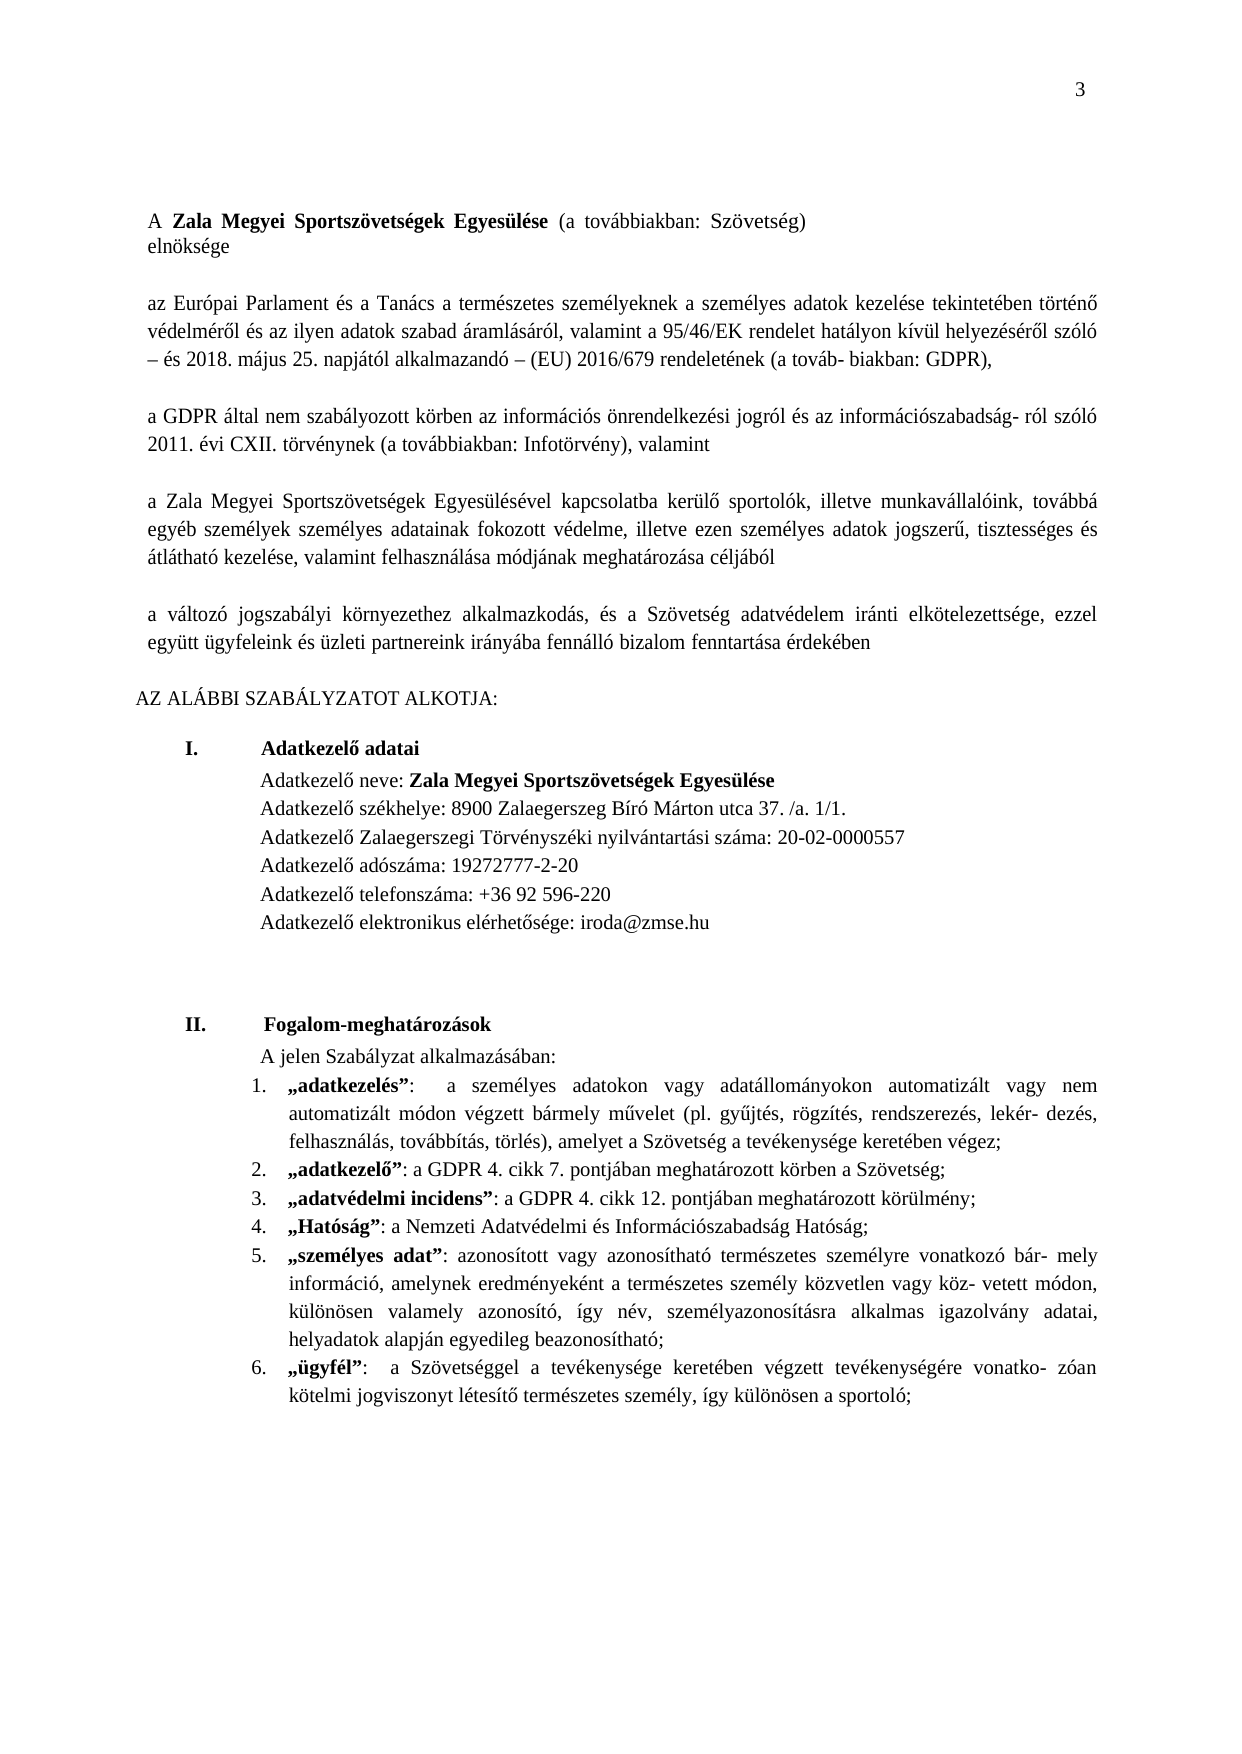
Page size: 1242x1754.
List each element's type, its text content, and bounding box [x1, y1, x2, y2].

text Adatkezelő telefonszáma: +36 92 596-220 [260, 882, 1106, 906]
text I. Adatkezelő adatai [185, 736, 1106, 760]
text Adatkezelő székhelye: 8900 Zalaegerszeg Bíró Márton utca 37. /a. 1/1. [260, 796, 1106, 820]
text 6. „ügyfél”: a Szövetséggel a tevékenysége keretében végzett tevékenységére vonatko- zóan kötelmi jogviszonyt létesítő természetes személy, így különösen a sportoló; [251, 1355, 1097, 1407]
text Adatkezelő elektronikus elérhetősége: iroda@zmse.hu [260, 910, 1106, 934]
text a GDPR által nem szabályozott körben az információs önrendelkezési jogról és az információszabadság- ról szóló 2011. évi CXII. törvénynek (a továbbiakban: Infotörvény), valamint [147, 403, 1097, 456]
text 3. „adatvédelmi incidens”: a GDPR 4. cikk 12. pontjában meghatározott körülmény; [251, 1186, 1106, 1210]
text Adatkezelő neve: Zala Megyei Sportszövetségek Egyesülése [260, 768, 1106, 792]
text az Európai Parlament és a Tanács a természetes személyeknek a személyes adatok kezelése tekintetében történő védelméről és az ilyen adatok szabad áramlásáról, valamint a 95/46/EK rendelet hatályon kívül helyezéséről szóló – és 2018. május 25. napjától alkalmazandó – (EU) 2016/679 rendeletének (a továb- biakban: GDPR), [147, 290, 1097, 371]
text Adatkezelő Zalaegerszegi Törvényszéki nyilvántartási száma: 20-02-0000557 [260, 825, 1106, 849]
text Adatkezelő adószáma: 19272777-2-20 [260, 853, 1106, 877]
text a Zala Megyei Sportszövetségek Egyesülésével kapcsolatba kerülő sportolók, illetve munkavállalóink, továbbá egyéb személyek személyes adatainak fokozott védelme, illetve ezen személyes adatok jogszerű, tisztességes és átlátható kezelése, valamint felhasználása módjának meghatározása céljából [147, 488, 1098, 569]
text A Zala Megyei Sportszövetségek Egyesülése (a továbbiakban: Szövetség) elnöksége [147, 208, 806, 258]
text AZ ALÁBBI SZABÁLYZATOT ALKOTJA: [135, 686, 1106, 710]
text 4. „Hatóság”: a Nemzeti Adatvédelmi és Információszabadság Hatóság; [251, 1214, 1106, 1238]
text 2. „adatkezelő”: a GDPR 4. cikk 7. pontjában meghatározott körben a Szövetség; [251, 1157, 1106, 1181]
text 5. „személyes adat”: azonosított vagy azonosítható természetes személyre vonatkozó bár- mely információ, amelynek eredményeként a természetes személy közvetlen vagy köz- vetett módon, különösen valamely azonosító, így név, személyazonosításra alkalmas igazolvány adatai, helyadatok alapján egyedileg beazonosítható; [251, 1243, 1098, 1351]
text 1. „adatkezelés”: a személyes adatokon vagy adatállományokon automatizált vagy nem automatizált módon végzett bármely művelet (pl. gyűjtés, rögzítés, rendszerezés, lekér- dezés, felhasználás, továbbítás, törlés), amelyet a Szövetség a tevékenysége keretében végez; [251, 1073, 1097, 1153]
text II. Fogalom-meghatározások [185, 1012, 1106, 1036]
text a változó jogszabályi környezethez alkalmazkodás, és a Szövetség adatvédelem iránti elkötelezettsége, ezzel együtt ügyfeleink és üzleti partnereink irányába fennálló bizalom fenntartása érdekében [147, 601, 1097, 654]
text A jelen Szabályzat alkalmazásában: [260, 1044, 1106, 1068]
